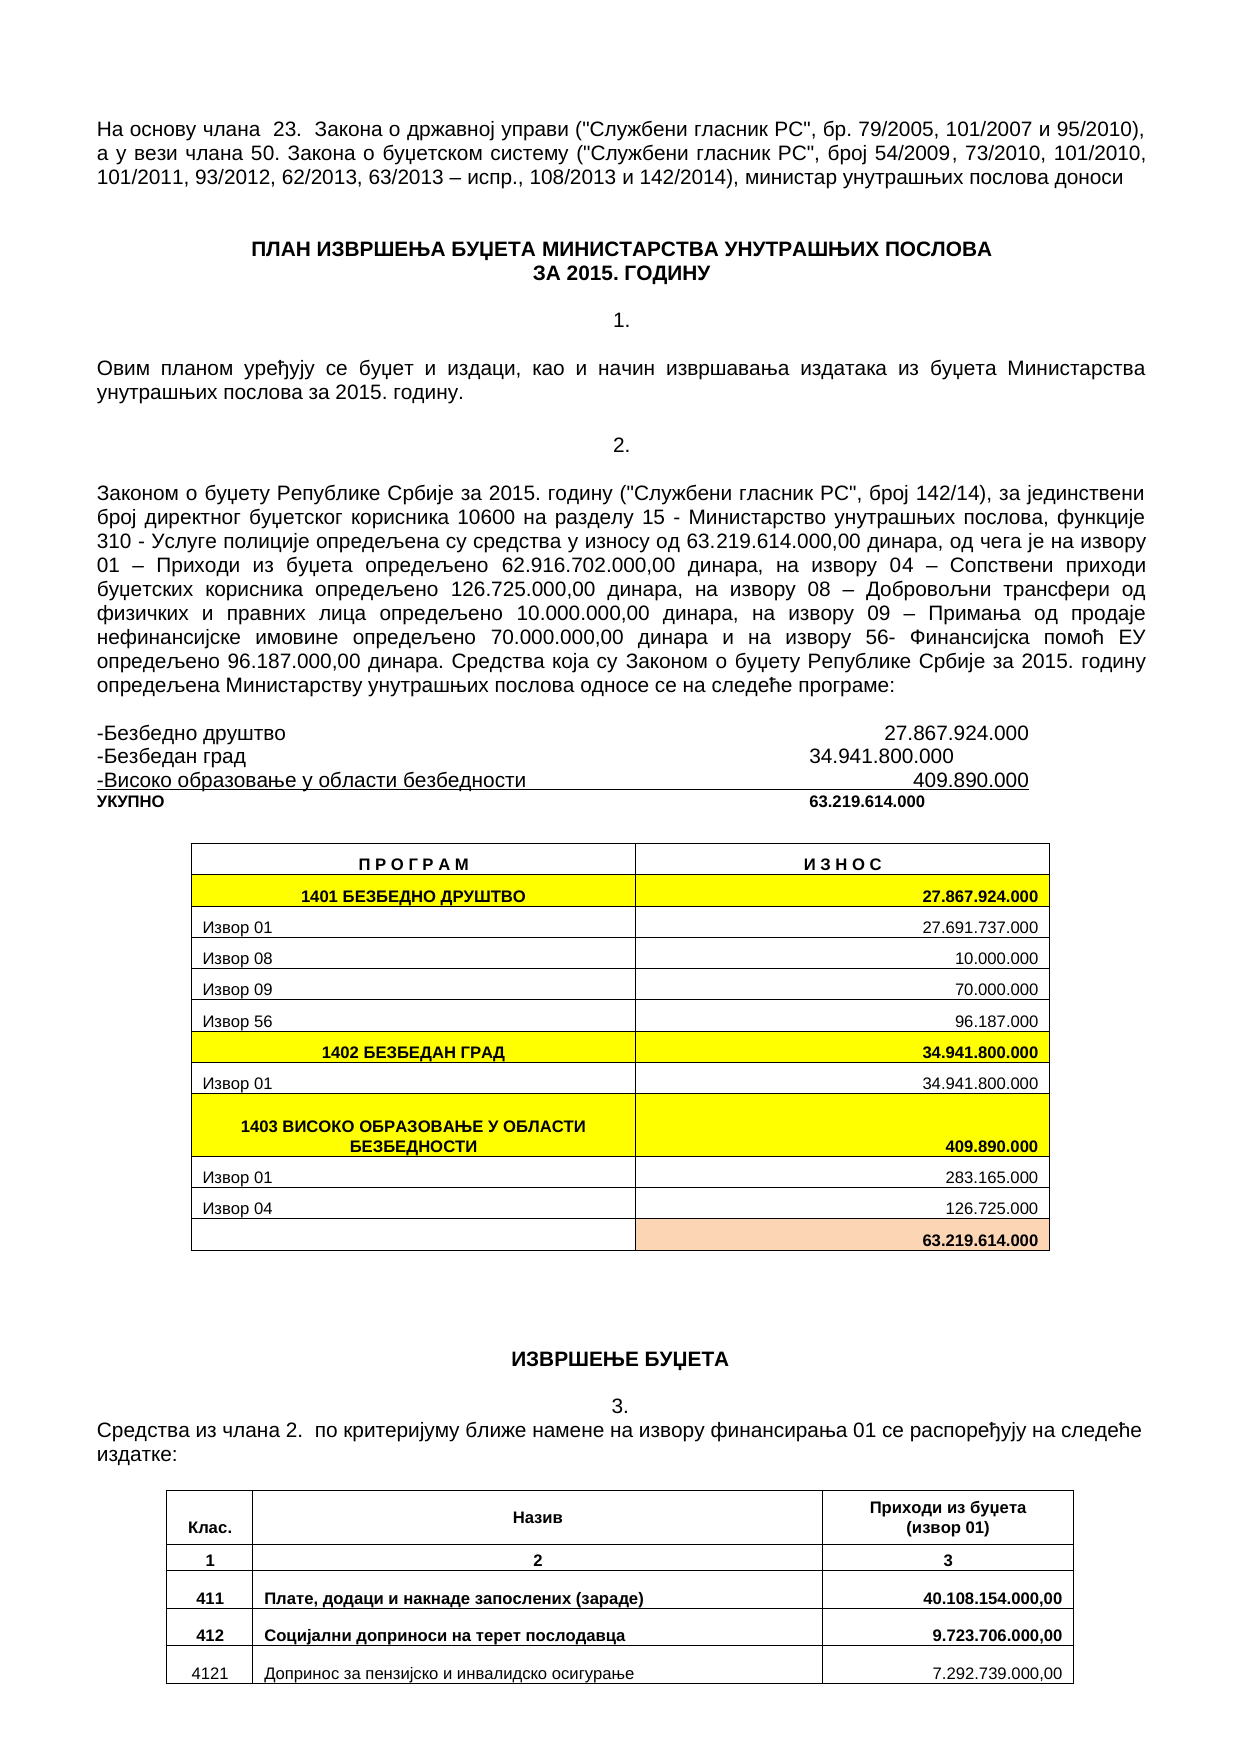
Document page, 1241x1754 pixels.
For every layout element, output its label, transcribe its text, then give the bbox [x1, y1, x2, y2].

table_cell 63.219.614.000 [636, 1219, 1049, 1250]
text ПЛАН ИЗВРШЕЊА БУЏЕТА МИНИСТАРСТВА УНУТРАШЊИХ ПОСЛОВА [97, 236, 1146, 260]
text Овим планом уређују се буџет и издаци, као и начин извршавања издатака из буџета Министарства унутрашњих послова за 2015. годину. [97, 356, 1146, 404]
table_header Ек. Клас. [167, 1491, 252, 1544]
table_cell 27.867.924.000 [636, 875, 1049, 906]
table_cell Извор 09 [192, 969, 635, 999]
table_header Приходи из буџета (извор 01) [823, 1491, 1073, 1544]
table_cell Извор 01 [192, 1157, 635, 1187]
table_cell [192, 1219, 635, 1250]
table_cell 27.691.737.000 [636, 907, 1049, 937]
table_cell 1402 БЕЗБЕДАН ГРАД [192, 1032, 635, 1062]
table_cell Допринос за пензијско и инвалидско осигурање [253, 1646, 822, 1683]
table_cell Социјални доприноси на терет послодавца [253, 1609, 822, 1645]
text -Безбедно друштво 27.867.924.000 [97, 720, 1146, 744]
table_header И З Н О С [636, 844, 1049, 874]
table_cell 34.941.800.000 [636, 1063, 1049, 1093]
table_cell Плате, додаци и накнаде запослених (зараде) [253, 1571, 822, 1608]
text ЗА 2015. ГОДИНУ [97, 260, 1146, 284]
table_cell 412 [167, 1609, 252, 1645]
table_cell 40.108.154.000,00 [823, 1571, 1073, 1608]
table_cell 34.941.800.000 [636, 1032, 1049, 1062]
text Средства из члана 2. по критеријуму ближе намене на извору финансирања 01 се распоређују на следеће издатке: [97, 1418, 1181, 1466]
table_cell Извор 04 [192, 1188, 635, 1218]
table_cell Извор 08 [192, 938, 635, 968]
table_cell 283.165.000 [636, 1157, 1049, 1187]
text 1. [97, 308, 1146, 332]
table_cell 70.000.000 [636, 969, 1049, 999]
table_cell 1403 ВИСОКО ОБРАЗОВАЊЕ У ОБЛАСТИ БЕЗБЕДНОСТИ [192, 1094, 635, 1156]
table_header Назив [253, 1491, 822, 1544]
table_cell 96.187.000 [636, 1000, 1049, 1031]
text 3. [59, 1394, 1181, 1418]
text На основу члана 23. Закона о државној управи ("Службени гласник РС", бр. 79/2005, 101/2007 и 95/2010), а у вези члана 50. Закона о буџетском систему ("Службени гласник РС", број 54/2009, 73/2010, 101/2010, 101/2011, 93/2012, 62/2013, 63/2013 – испр., 108/2013 и 142/2014), министар унутрашњих послова доноси [97, 117, 1146, 188]
table_cell 1401 БЕЗБЕДНО ДРУШТВО [192, 875, 635, 906]
table_cell 9.723.706.000,00 [823, 1609, 1073, 1645]
table_cell 126.725.000 [636, 1188, 1049, 1218]
text -Високо образовање у области безбедности 409.890.000 [97, 768, 1146, 792]
table_cell 3 [823, 1545, 1073, 1570]
text ИЗВРШЕЊЕ БУЏЕТА [59, 1346, 1181, 1370]
table_cell 1 [167, 1545, 252, 1570]
table_cell 2 [253, 1545, 822, 1570]
table_cell 409.890.000 [636, 1094, 1049, 1156]
text -Безбедан град 34.941.800.000 [97, 744, 1146, 768]
table_cell 7.292.739.000,00 [823, 1646, 1073, 1683]
table_cell Извор 01 [192, 1063, 635, 1093]
text УКУПНО 63.219.614.000 [97, 792, 1146, 811]
table_cell 4121 [167, 1646, 252, 1683]
table_cell Извор 56 [192, 1000, 635, 1031]
table_cell Извор 01 [192, 907, 635, 937]
table_cell 411 [167, 1571, 252, 1608]
table_header П Р О Г Р А М [192, 844, 635, 874]
text Законом о буџету Републике Србије за 2015. годину ("Службени гласник РС", број 142/14), за јединствени број директног буџетског корисника 10600 на разделу 15 - Министарство унутрашњих послова, функције 310 - Услуге полиције опредељена су средства у износу од 63.219.614.000,00 динара, од чега је на извору 01 – Приходи из буџета опредељено 62.916.702.000,00 динара, на извору 04 – Сопствени приходи буџетских корисника опредељено 126.725.000,00 динара, на извору 08 – Добровољни трансфери од физичких и правних лица опредељено 10.000.000,00 динара, на извору 09 – Примања од продаје нефинансијске имовине опредељено 70.000.000,00 динара и на извору 56- Финансијска помоћ ЕУ опредељено 96.187.000,00 динара. Средства која су Законом о буџету Републике Србије за 2015. годину опредељена Министарству унутрашњих послова односе се на следеће програме: [97, 481, 1146, 696]
table_cell 10.000.000 [636, 938, 1049, 968]
text 2. [97, 433, 1146, 457]
